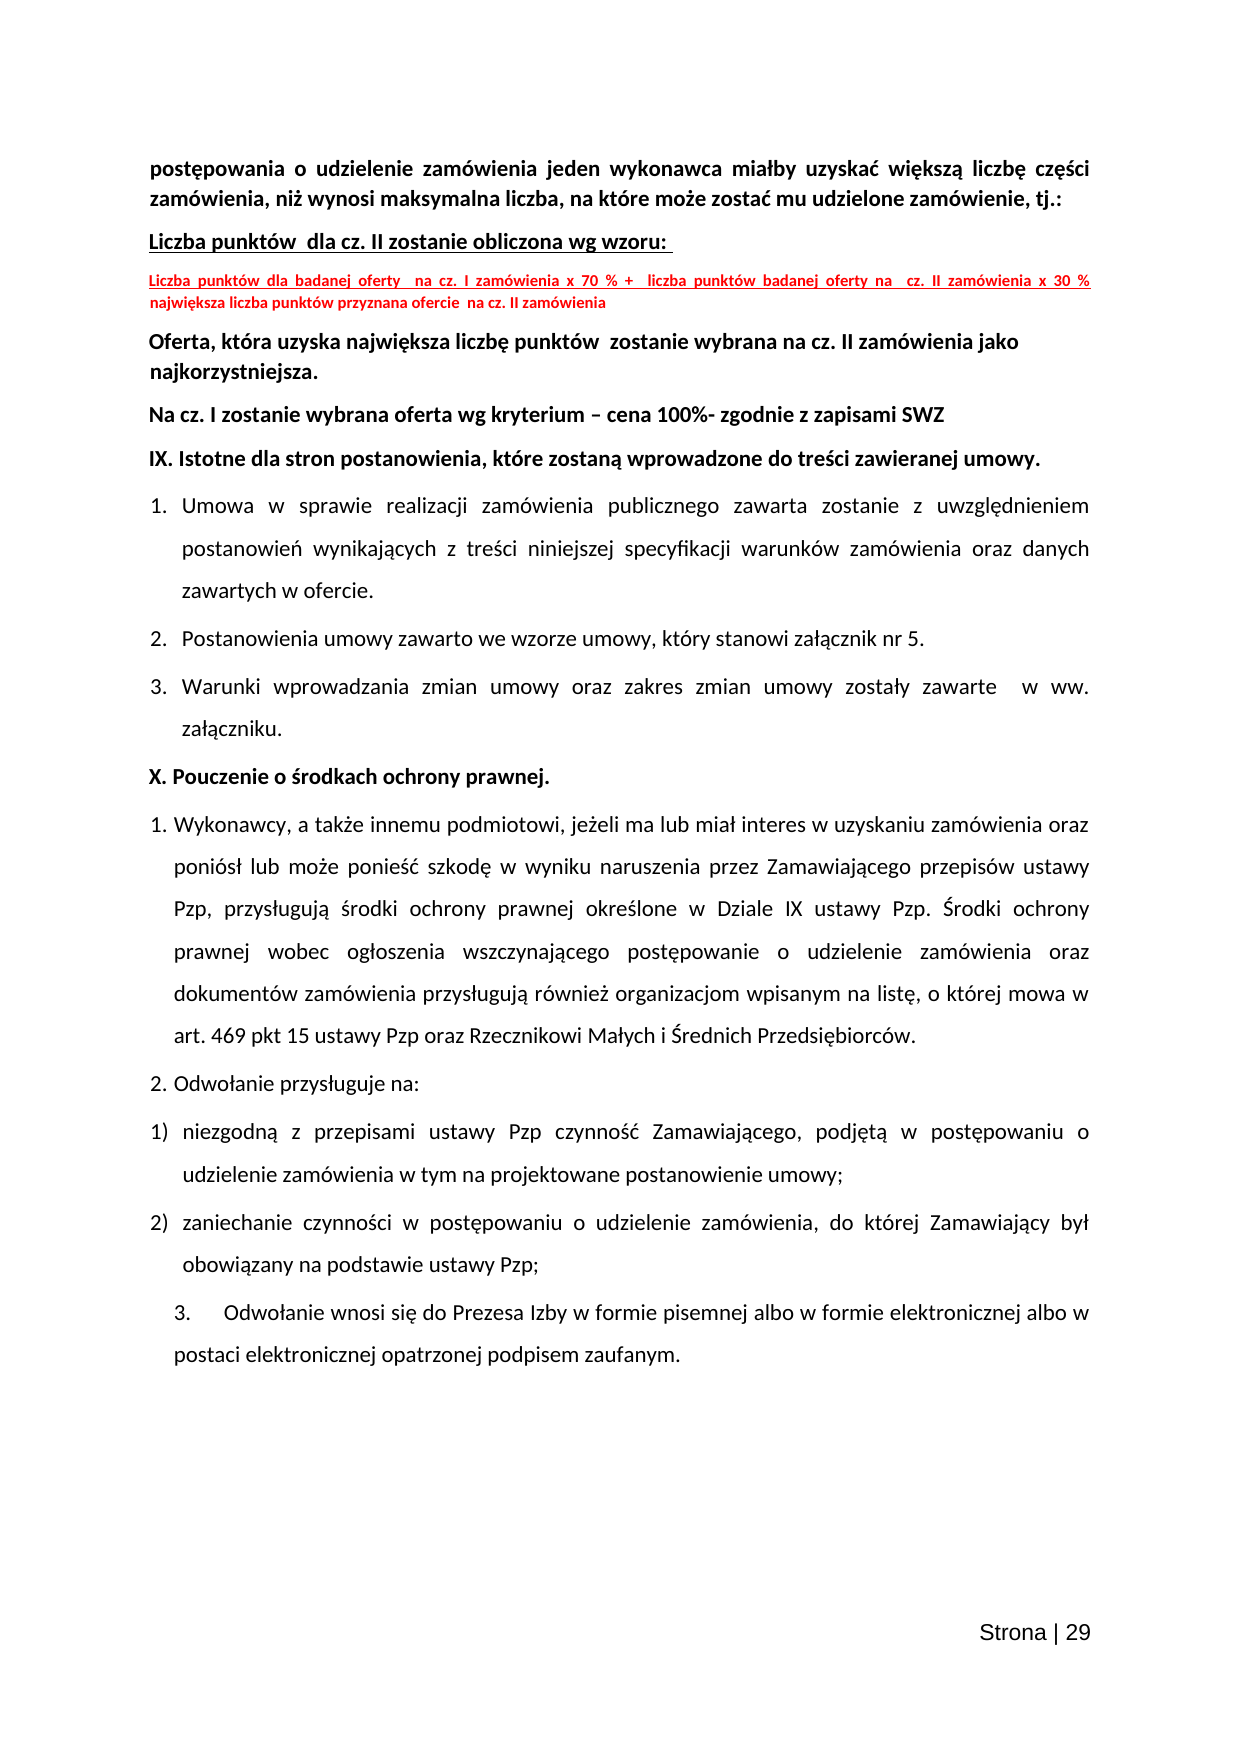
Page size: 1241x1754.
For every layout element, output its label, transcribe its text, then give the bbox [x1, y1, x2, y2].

list Postanowienia umowy zawarto we wzorze umowy, który stanowi załącznik nr 5. [150, 624, 1091, 652]
text IX. Istotne dla stron postanowienia, które zostaną wprowadzone do treści zawieranej umowy. [148, 444, 1091, 472]
text Liczba punktów dla cz. II zostanie obliczona wg wzoru: [148, 227, 1091, 255]
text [148, 154, 1091, 212]
text Oferta, która uzyska największa liczbę punktów zostanie wybrana na cz. II zamówienia jako najkorzystniejsza. [148, 327, 1091, 385]
text Na cz. I zostanie wybrana oferta wg kryterium – cena 100%- zgodnie z zapisami SWZ [148, 400, 1091, 428]
list Warunki wprowadzania zmian umowy oraz zakres zmian umowy zostały zawarte w ww. załączniku. [150, 672, 1091, 742]
list Umowa w sprawie realizacji zamówienia publicznego zawarta zostanie z uwzględnieniem postanowień wynikających z treści niniejszej specyfikacji warunków zamówienia oraz danych zawartych w ofercie. [150, 491, 1091, 604]
text Liczba punktów dla badanej oferty na cz. I zamówienia x 70 % + liczba punktów badanej oferty na cz. II zamówienia x 30 % największa liczba punktów przyznana ofercie na cz. II zamówienia [148, 271, 1091, 288]
text X. Pouczenie o środkach ochrony prawnej. [148, 762, 1091, 790]
list Wykonawcy, a także innemu podmiotowi, jeżeli ma lub miał interes w uzyskaniu zamówienia oraz poniósł lub może ponieść szkodę w wyniku naruszenia przez Zamawiającego przepisów ustawy Pzp, przysługują środki ochrony prawnej określone w Dziale IX ustawy Pzp. Środki ochrony prawnej wobec ogłoszenia wszczynającego postępowanie o udzielenie zamówienia oraz dokumentów zamówienia przysługują również organizacjom wpisanym na listę, o której mowa w art. 469 pkt 15 ustawy Pzp oraz Rzecznikowi Małych i Średnich Przedsiębiorców. [150, 810, 1091, 1049]
list zaniechanie czynności w postępowaniu o udzielenie zamówienia, do której Zamawiający był obowiązany na podstawie ustawy Pzp; [150, 1208, 1091, 1278]
list Odwołanie przysługuje na: [150, 1069, 1091, 1097]
text Liczba punktów dla badanej oferty na cz. I zamówienia x 70 % + liczba punktów badanej oferty na cz. II zamówienia x 30 % największa liczba punktów przyznana ofercie na cz. II zamówienia [148, 289, 1091, 313]
list niezgodną z przepisami ustawy Pzp czynność Zamawiającego, podjętą w postępowaniu o udzielenie zamówienia w tym na projektowane postanowienie umowy; [150, 1117, 1091, 1188]
list Odwołanie wnosi się do Prezesa Izby w formie pisemnej albo w formie elektronicznej albo w postaci elektronicznej opatrzonej podpisem zaufanym. [173, 1298, 1091, 1368]
